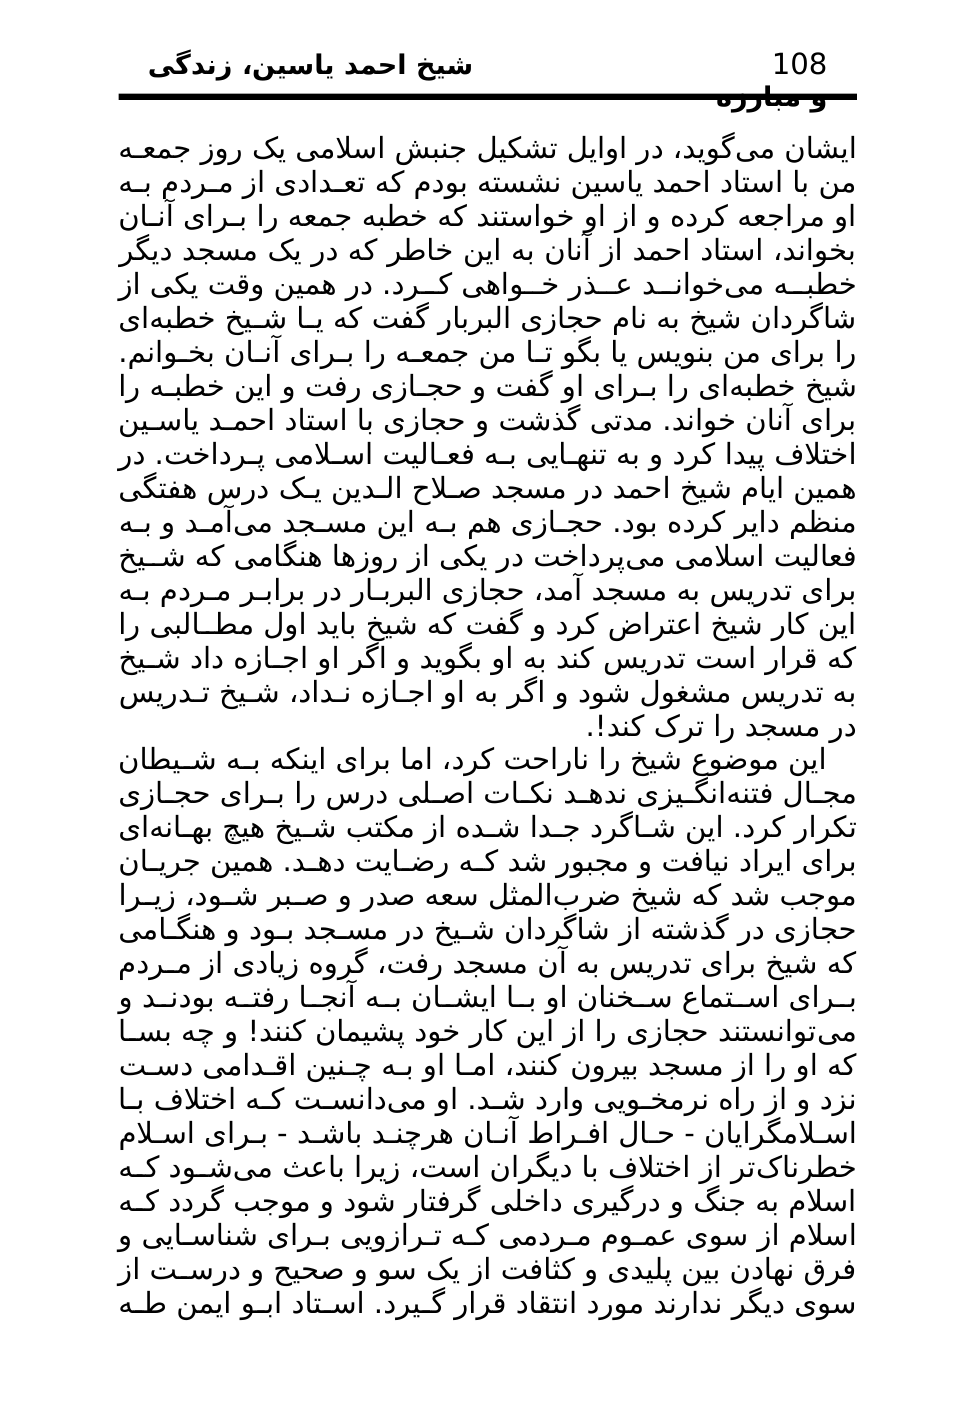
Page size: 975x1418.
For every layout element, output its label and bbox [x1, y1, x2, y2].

text [118, 743, 857, 1320]
text [118, 132, 857, 743]
